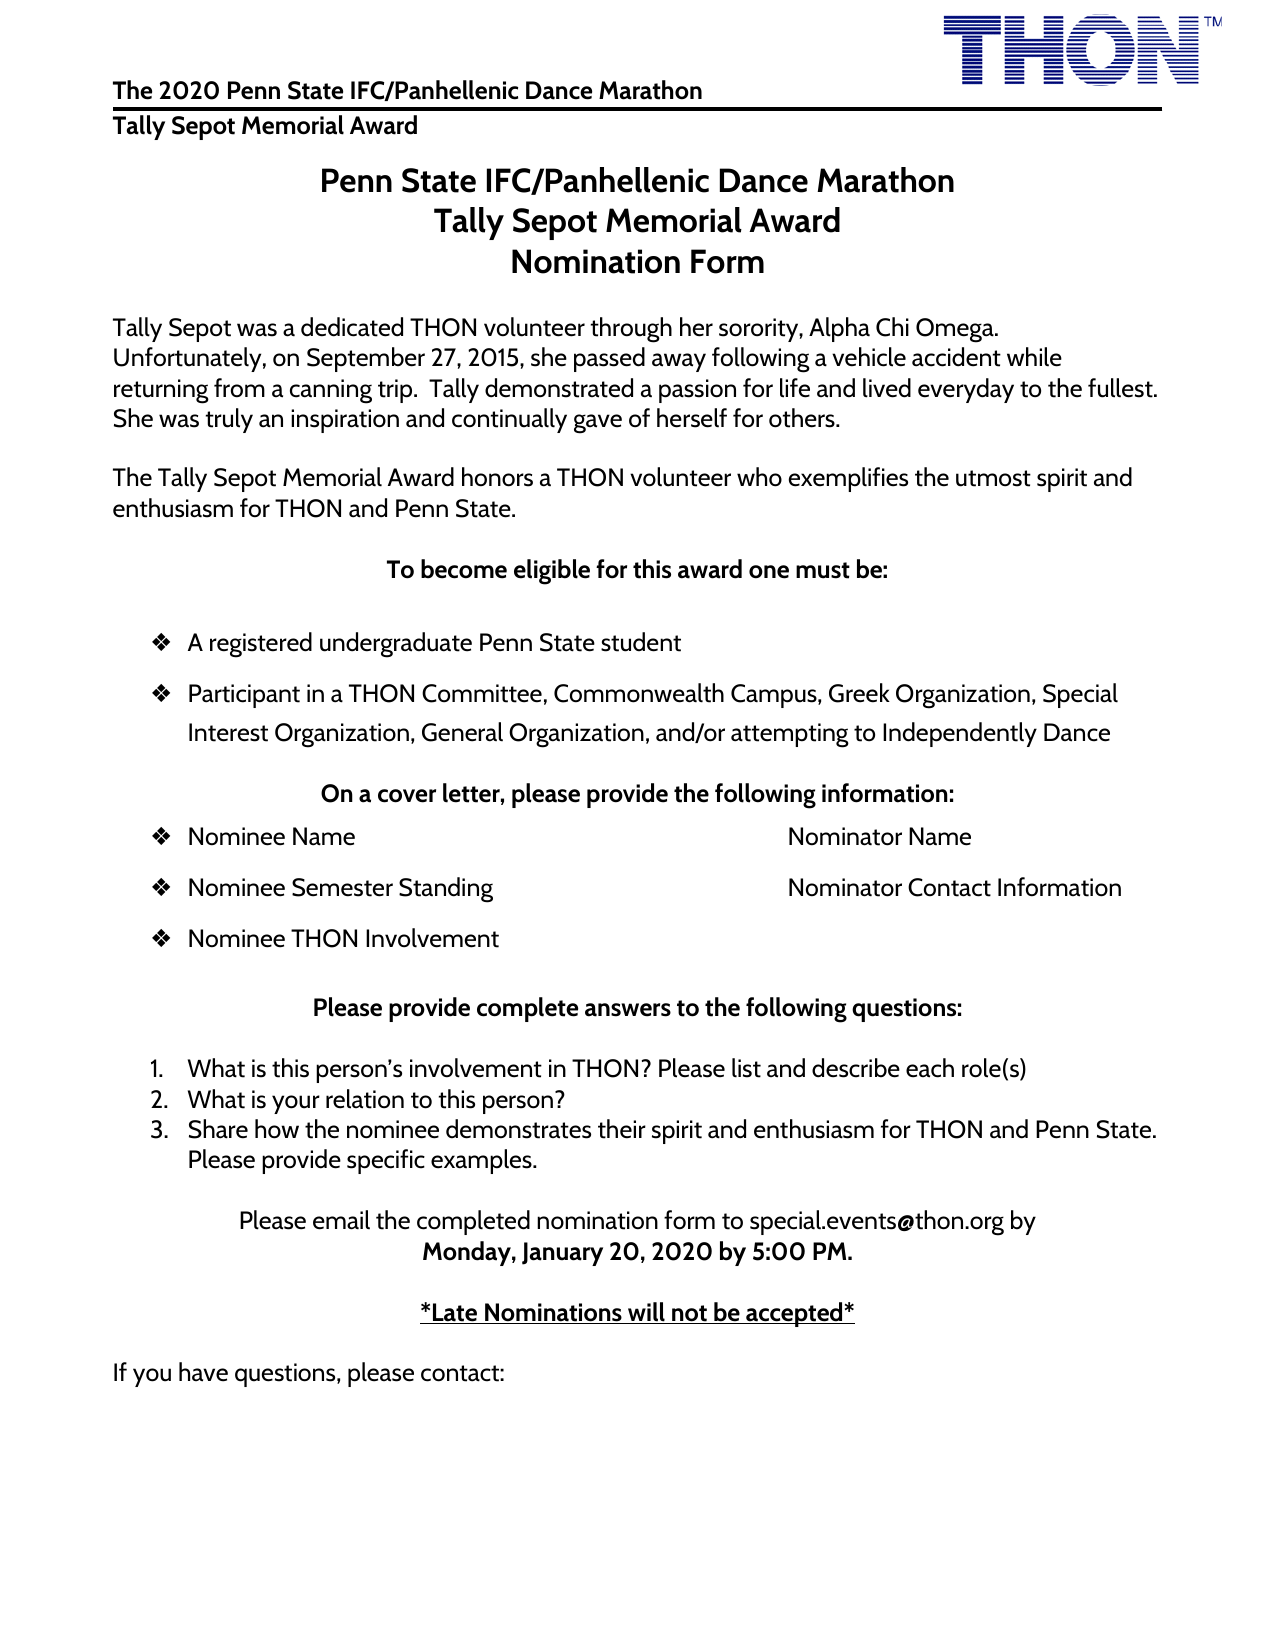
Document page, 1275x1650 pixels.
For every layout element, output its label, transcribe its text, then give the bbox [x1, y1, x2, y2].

list A registered undergraduate Penn State student [150, 615, 1162, 666]
text If you have questions, please contact: [112, 1358, 1162, 1388]
list What is this person’s involvement in THON? Please list and describe each role(s) [150, 1053, 1162, 1084]
text To become eligible for this award one must be: [112, 554, 1162, 584]
list Share how the nominee demonstrates their spirit and enthusiasm for THON and Penn State. Please provide specific examples. [150, 1114, 1162, 1175]
text Nomination Form [112, 241, 1162, 282]
picture [943, 14, 1222, 86]
list Participant in a THON Committee, Commonwealth Campus, Greek Organization, Special Interest Organization, General Organization, and/or attempting to Independently Dance [150, 666, 1162, 748]
text Please provide complete answers to the following questions: [112, 993, 1162, 1023]
text Penn State IFC/Panhellenic Dance Marathon [112, 160, 1162, 201]
text On a cover letter, please provide the following information: [112, 778, 1162, 808]
list What is your relation to this person? [150, 1084, 1162, 1114]
text Please email the completed nomination form to special.events@thon.org by [112, 1206, 1162, 1236]
list Nominee Name Nominator Name [150, 808, 1162, 860]
text Monday, January 20, 2020 by 5:00 PM. [112, 1236, 1162, 1266]
list Nominee Semester Standing Nominator Contact Information [150, 860, 1162, 911]
text The Tally Sepot Memorial Award honors a THON volunteer who exemplifies the utmost spirit and enthusiasm for THON and Penn State. [112, 463, 1162, 523]
text Tally Sepot Memorial Award [112, 201, 1162, 241]
text *Late Nominations will not be accepted* [112, 1297, 1162, 1327]
text Tally Sepot was a dedicated THON volunteer through her sorority, Alpha Chi Omega. Unfortunately, on September 27, 2015, she passed away following a vehicle accident while returning from a canning trip. Tally demonstrated a passion for life and lived everyday to the fullest. She was truly an inspiration and continually gave of herself for others. [112, 312, 1162, 434]
list Nominee THON Involvement [150, 911, 1162, 962]
